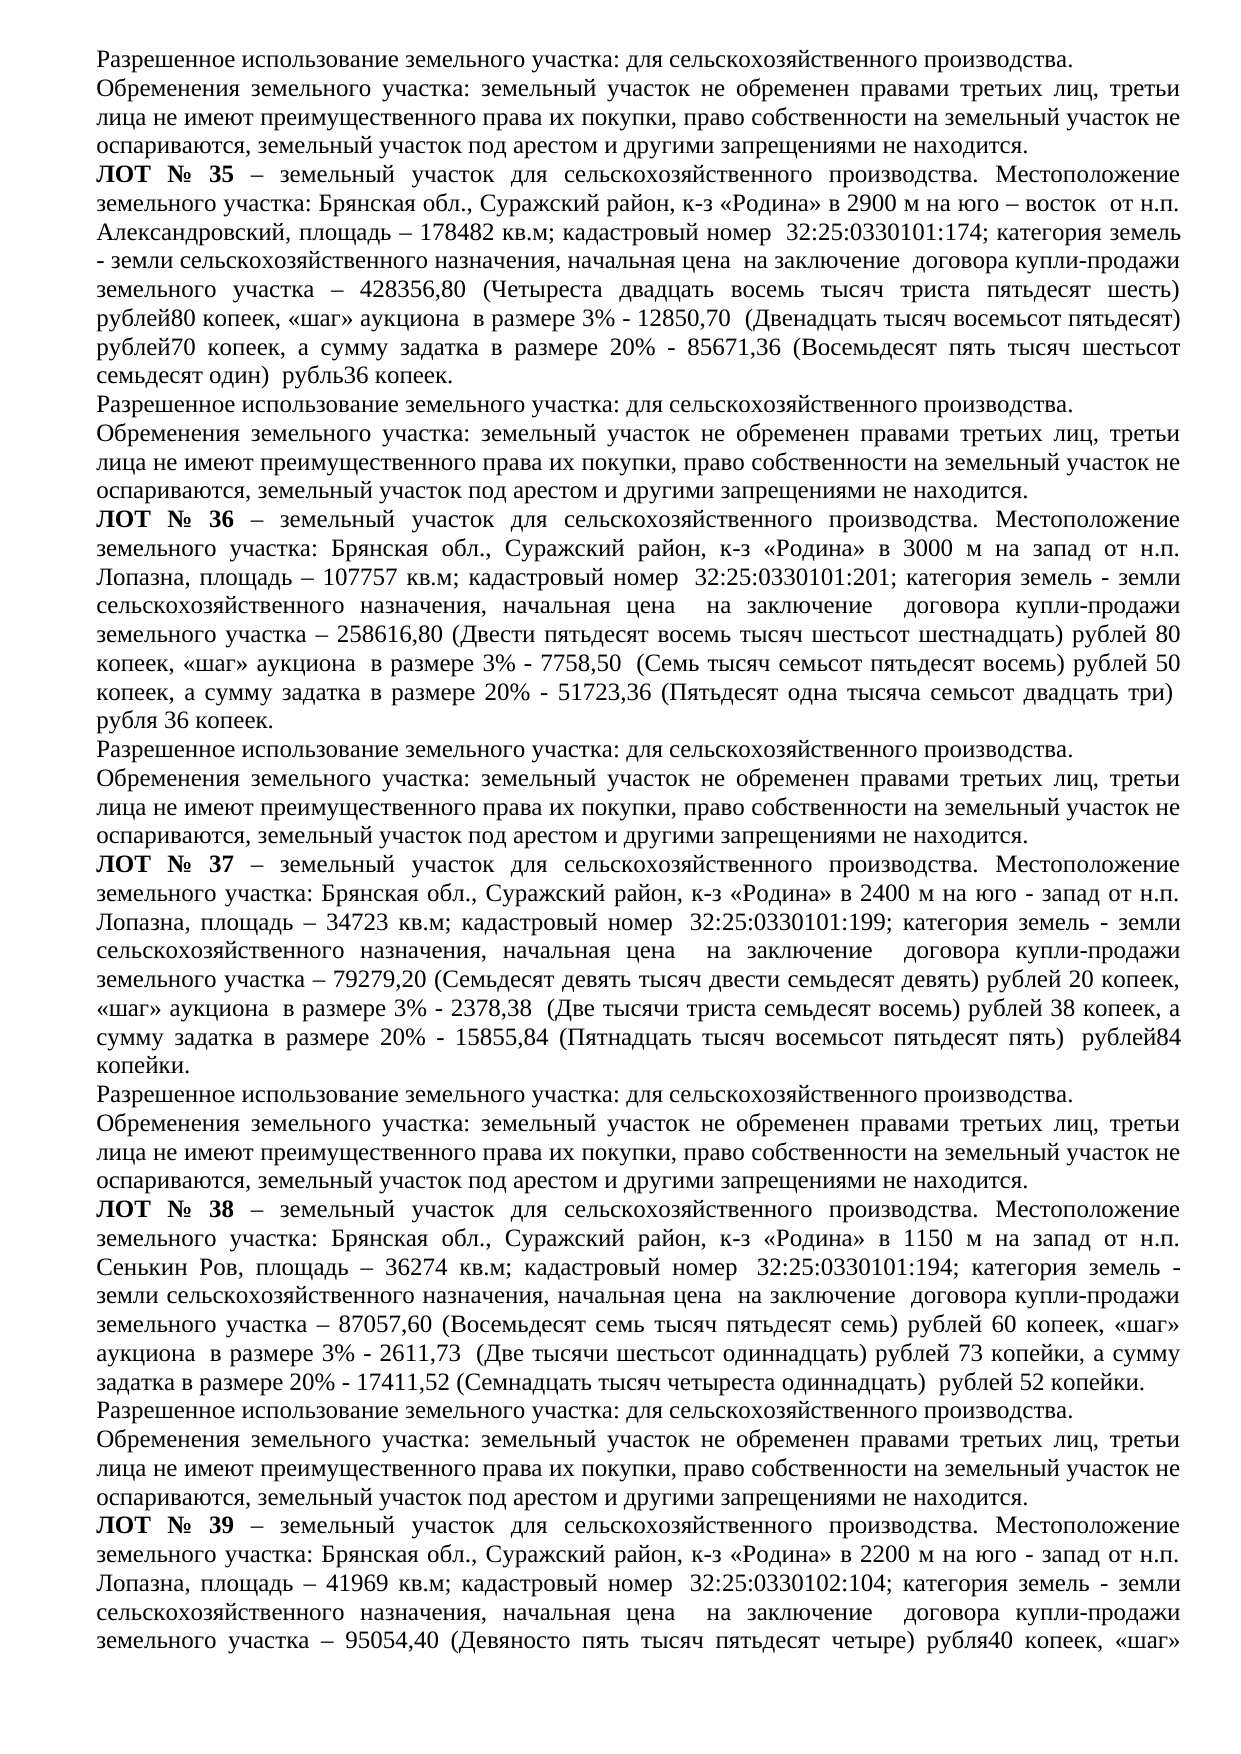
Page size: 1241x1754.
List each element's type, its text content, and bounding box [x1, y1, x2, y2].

text Разрешенное использование земельного участка: для сельскохозяйственного производства. [96, 734, 1181, 763]
text Разрешенное использование земельного участка: для сельскохозяйственного производства. [96, 1079, 1181, 1108]
text Разрешенное использование земельного участка: для сельскохозяйственного производства. [96, 1396, 1181, 1424]
text ЛОТ № 36 – земельный участок для сельскохозяйственного производства. Местоположение земельного участка: Брянская обл., Суражский район, к-з «Родина» в 3000 м на запад от н.п. Лопазна, площадь – 107757 кв.м; кадастровый номер 32:25:0330101:201; категория земель - земли сельскохозяйственного назначения, начальная цена на заключение договора купли-продажи земельного участка – 258616,80 (Двести пятьдесят восемь тысяч шестьсот шестнадцать) рублей 80 копеек, «шаг» аукциона в размере 3% - 7758,50 (Семь тысяч семьсот пятьдесят восемь) рублей 50 копеек, а сумму задатка в размере 20% - 51723,36 (Пятьдесят одна тысяча семьсот двадцать три) рубля 36 копеек. [96, 504, 1181, 734]
text ЛОТ № 37 – земельный участок для сельскохозяйственного производства. Местоположение земельного участка: Брянская обл., Суражский район, к-з «Родина» в 2400 м на юго - запад от н.п. Лопазна, площадь – 34723 кв.м; кадастровый номер 32:25:0330101:199; категория земель - земли сельскохозяйственного назначения, начальная цена на заключение договора купли-продажи земельного участка – 79279,20 (Семьдесят девять тысяч двести семьдесят девять) рублей 20 копеек, «шаг» аукциона в размере 3% - 2378,38 (Две тысячи триста семьдесят восемь) рублей 38 копеек, а сумму задатка в размере 20% - 15855,84 (Пятнадцать тысяч восемьсот пятьдесят пять) рублей84 копейки. [96, 849, 1181, 1079]
text ЛОТ № 38 – земельный участок для сельскохозяйственного производства. Местоположение земельного участка: Брянская обл., Суражский район, к-з «Родина» в 1150 м на запад от н.п. Сенькин Ров, площадь – 36274 кв.м; кадастровый номер 32:25:0330101:194; категория земель - земли сельскохозяйственного назначения, начальная цена на заключение договора купли-продажи земельного участка – 87057,60 (Восемьдесят семь тысяч пятьдесят семь) рублей 60 копеек, «шаг» аукциона в размере 3% - 2611,73 (Две тысячи шестьсот одиннадцать) рублей 73 копейки, а сумму задатка в размере 20% - 17411,52 (Семнадцать тысяч четыреста одиннадцать) рублей 52 копейки. [96, 1194, 1181, 1396]
text Разрешенное использование земельного участка: для сельскохозяйственного производства. [96, 389, 1181, 418]
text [96, 1511, 1181, 1654]
text Разрешенное использование земельного участка: для сельскохозяйственного производства. [96, 44, 1181, 73]
text ЛОТ № 35 – земельный участок для сельскохозяйственного производства. Местоположение земельного участка: Брянская обл., Суражский район, к-з «Родина» в 2900 м на юго – восток от н.п. Александровский, площадь – 178482 кв.м; кадастровый номер 32:25:0330101:174; категория земель - земли сельскохозяйственного назначения, начальная цена на заключение договора купли-продажи земельного участка – 428356,80 (Четыреста двадцать восемь тысяч триста пятьдесят шесть) рублей80 копеек, «шаг» аукциона в размере 3% - 12850,70 (Двенадцать тысяч восемьсот пятьдесят) рублей70 копеек, а сумму задатка в размере 20% - 85671,36 (Восемьдесят пять тысяч шестьсот семьдесят один) рубль36 копеек. [96, 159, 1181, 389]
